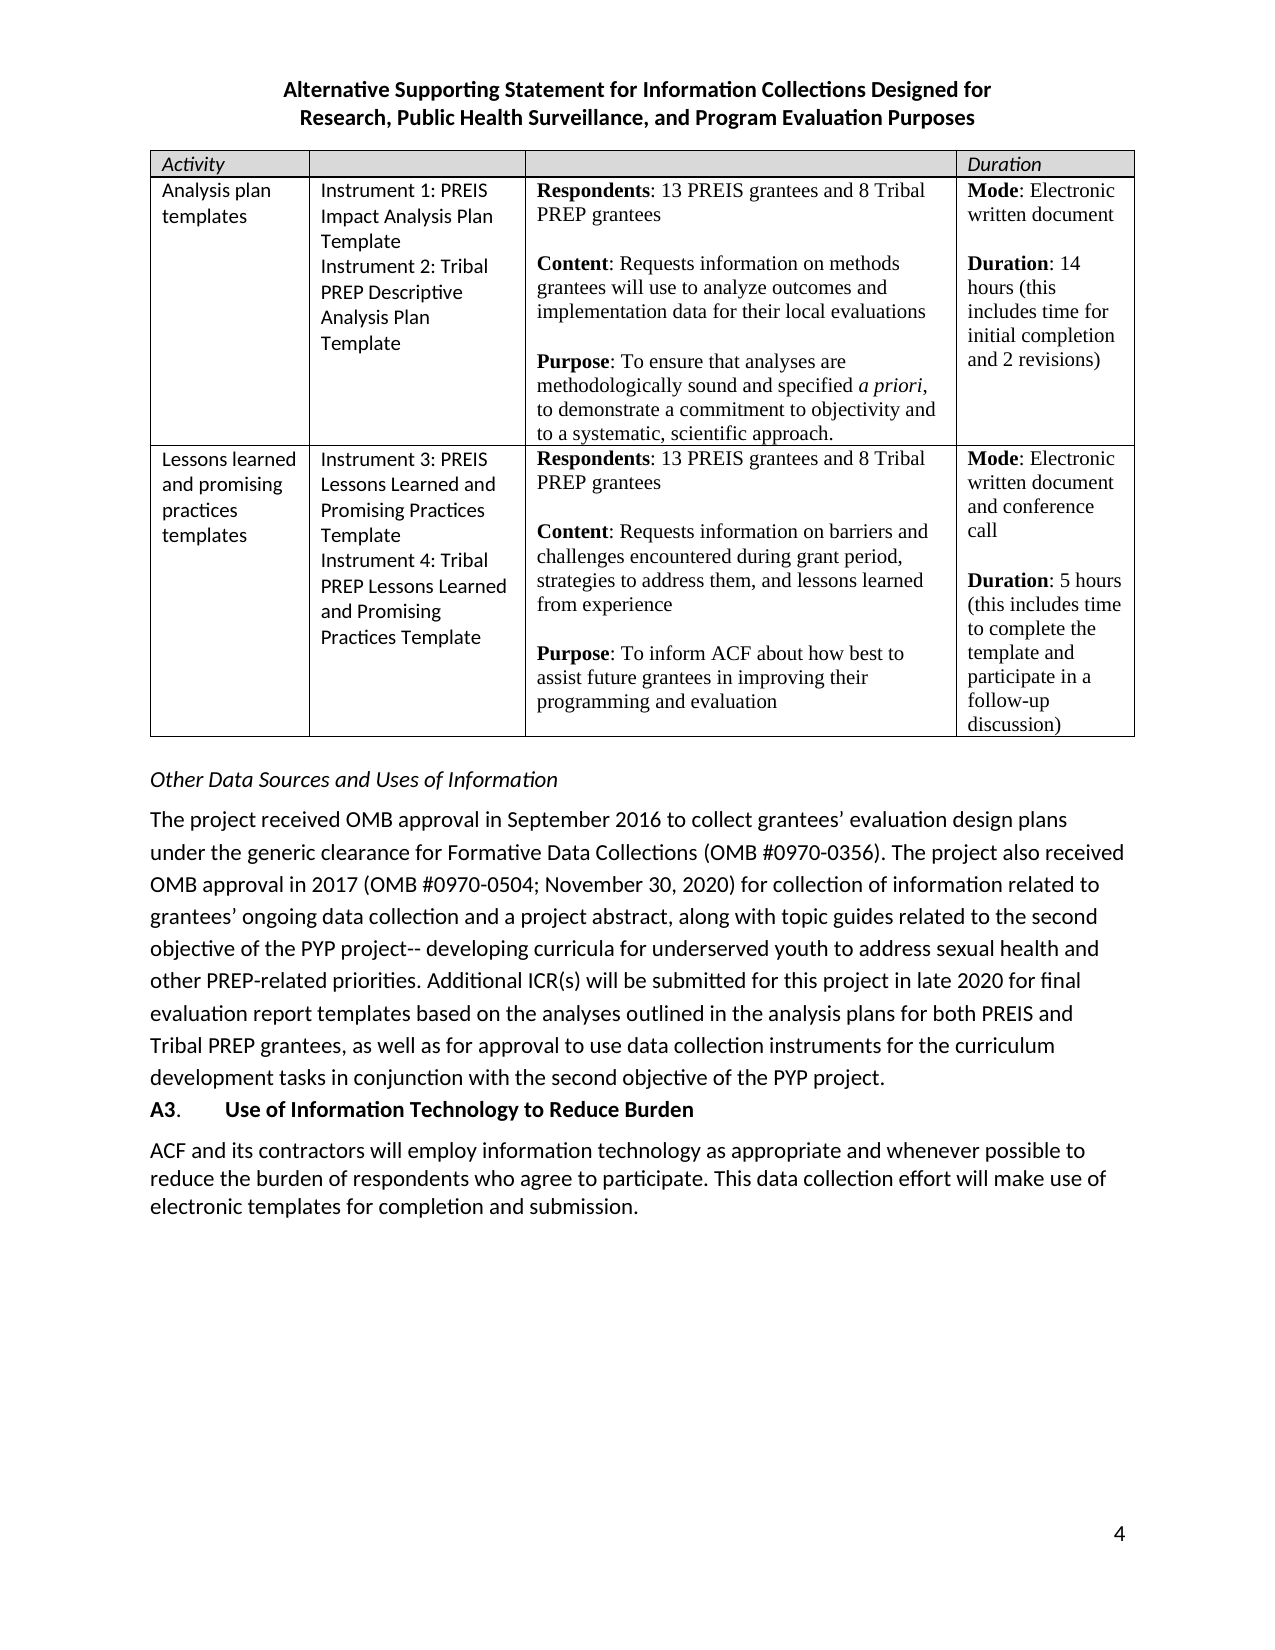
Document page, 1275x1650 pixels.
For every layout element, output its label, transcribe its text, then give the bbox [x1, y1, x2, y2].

table_header Instrument(s) [310, 151, 525, 176]
text Other Data Sources and Uses of Information [150, 765, 1125, 793]
table_cell Analysis plan templates [151, 178, 309, 445]
table_cell Mode: Electronic written document Duration: 14 hours (this includes time for initial completion and 2 revisions) [957, 178, 1134, 445]
table_cell Instrument 3: PREIS Lessons Learned and Promising Practices Template Instrument 4: Tribal PREP Lessons Learned and Promising Practices Template [310, 446, 525, 736]
table_cell Mode: Electronic written document and conference call Duration: 5 hours (this includes time to complete the template and participate in a follow-up discussion) [957, 446, 1134, 736]
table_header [526, 151, 956, 176]
list ACF and its contractors will employ information technology as appropriate and whenever possible to reduce the burden of respondents who agree to participate. This data collection effort will make use of electronic templates for completion and submission. [150, 1136, 1125, 1220]
table_cell Respondents: 13 PREIS grantees and 8 Tribal PREP grantees Content: Requests information on methods grantees will use to analyze outcomes and implementation data for their local evaluations Purpose: To ensure that analyses are methodologically sound and specified a priori, to demonstrate a commitment to objectivity and to a systematic, scientific approach. [526, 178, 956, 445]
text The project received OMB approval in September 2016 to collect grantees’ evaluation design plans under the generic clearance for Formative Data Collections (OMB #0970-0356). The project also received OMB approval in 2017 (OMB #0970-0504; November 30, 2020) for collection of information related to grantees’ ongoing data collection and a project abstract, along with topic guides related to the second objective of the PYP project-- developing curricula for underserved youth to address sexual health and other PREP-related priorities. Additional ICR(s) will be submitted for this project in late 2020 for final evaluation report templates based on the analyses outlined in the analysis plans for both PREIS and Tribal PREP grantees, as well as for approval to use data collection instruments for the curriculum development tasks in conjunction with the second objective of the PYP project. [150, 806, 1125, 1091]
table_cell Lessons learned and promising practices templates [151, 446, 309, 736]
table_cell Respondents: 13 PREIS grantees and 8 Tribal PREP grantees Content: Requests information on barriers and challenges encountered during grant period, strategies to address them, and lessons learned from experience Purpose: To inform ACF about how best to assist future grantees in improving their programming and evaluation [526, 446, 956, 736]
table_cell Instrument 1: PREIS Impact Analysis Plan Template Instrument 2: Tribal PREP Descriptive Analysis Plan Template [310, 178, 525, 445]
table_header Mode and Duration [957, 151, 1134, 176]
text A3. Use of Information Technology to Reduce Burden [150, 1095, 1125, 1123]
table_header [151, 151, 309, 176]
